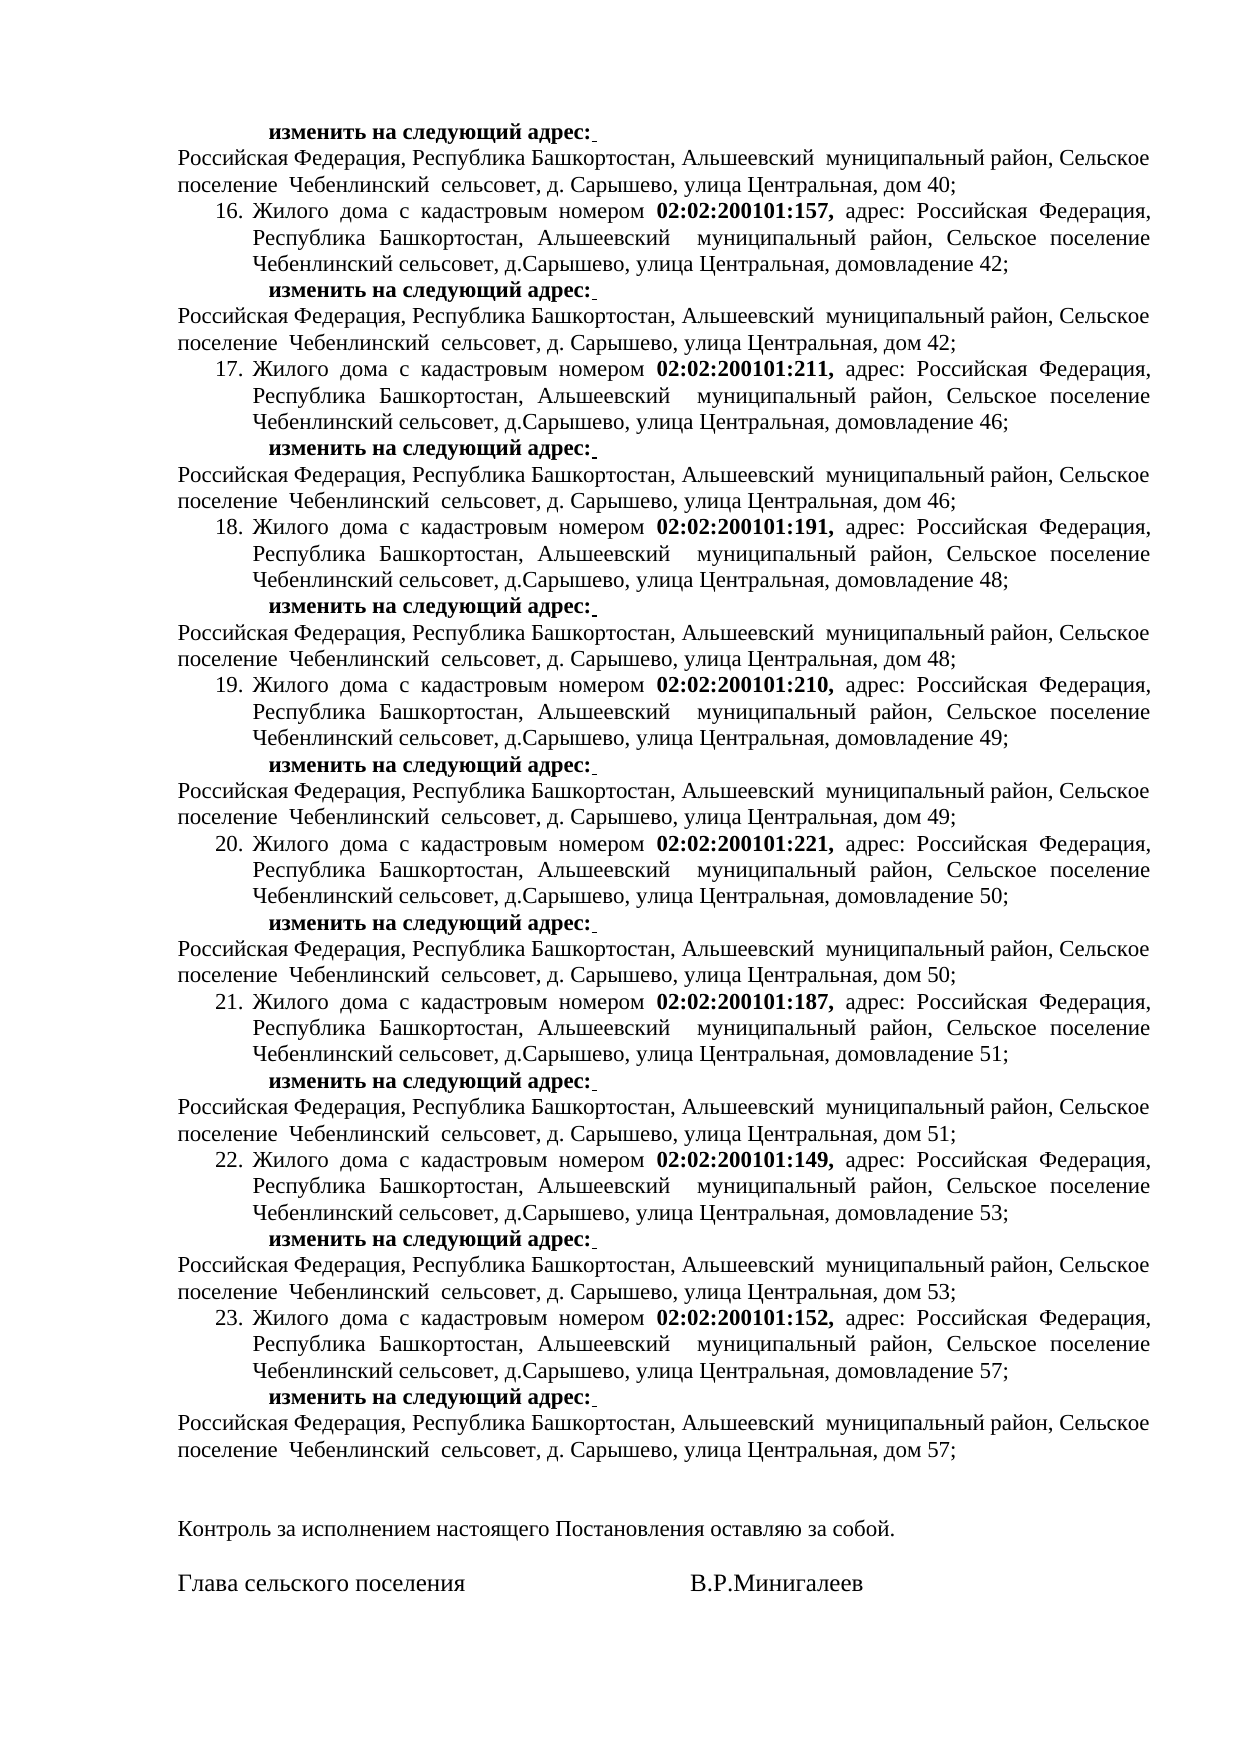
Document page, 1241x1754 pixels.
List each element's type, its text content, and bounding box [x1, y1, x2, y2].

text изменить на следующий адрес: [177, 751, 1152, 777]
list Жилого дома с кадастровым номером 02:02:200101:157, адрес: Российская Федерация, Республика Башкортостан, Альшеевский муниципальный район, Сельское поселение Чебенлинский сельсовет, д.Сарышево, улица Центральная, домовладение 42; [215, 197, 1152, 276]
text Российская Федерация, Республика Башкортостан, Альшеевский муниципальный район, Сельское поселение Чебенлинский сельсовет, д. Сарышево, улица Центральная, дом 46; [177, 461, 1152, 513]
text изменить на следующий адрес: [177, 434, 1152, 461]
list Жилого дома с кадастровым номером 02:02:200101:211, адрес: Российская Федерация, Республика Башкортостан, Альшеевский муниципальный район, Сельское поселение Чебенлинский сельсовет, д.Сарышево, улица Центральная, домовладение 46; [215, 355, 1152, 434]
text Российская Федерация, Республика Башкортостан, Альшеевский муниципальный район, Сельское поселение Чебенлинский сельсовет, д. Сарышево, улица Центральная, дом 53; [177, 1251, 1152, 1304]
text Российская Федерация, Республика Башкортостан, Альшеевский муниципальный район, Сельское поселение Чебенлинский сельсовет, д. Сарышево, улица Центральная, дом 51; [177, 1093, 1152, 1146]
list Жилого дома с кадастровым номером 02:02:200101:187, адрес: Российская Федерация, Республика Башкортостан, Альшеевский муниципальный район, Сельское поселение Чебенлинский сельсовет, д.Сарышево, улица Центральная, домовладение 51; [215, 988, 1152, 1067]
text Глава сельского поселения В.Р.Минигалеев [177, 1568, 1152, 1596]
list Жилого дома с кадастровым номером 02:02:200101:191, адрес: Российская Федерация, Республика Башкортостан, Альшеевский муниципальный район, Сельское поселение Чебенлинский сельсовет, д.Сарышево, улица Центральная, домовладение 48; [215, 513, 1152, 592]
text Российская Федерация, Республика Башкортостан, Альшеевский муниципальный район, Сельское поселение Чебенлинский сельсовет, д. Сарышево, улица Центральная, дом 40; [177, 144, 1152, 197]
text Российская Федерация, Республика Башкортостан, Альшеевский муниципальный район, Сельское поселение Чебенлинский сельсовет, д. Сарышево, улица Центральная, дом 42; [177, 303, 1152, 355]
text Российская Федерация, Республика Башкортостан, Альшеевский муниципальный район, Сельское поселение Чебенлинский сельсовет, д. Сарышево, улица Центральная, дом 57; [177, 1409, 1152, 1462]
text изменить на следующий адрес: [177, 1225, 1152, 1251]
text изменить на следующий адрес: [177, 276, 1152, 303]
text изменить на следующий адрес: [177, 1383, 1152, 1409]
text Контроль за исполнением настоящего Постановления оставляю за собой. [177, 1515, 1152, 1541]
text изменить на следующий адрес: [177, 1067, 1152, 1093]
list Жилого дома с кадастровым номером 02:02:200101:149, адрес: Российская Федерация, Республика Башкортостан, Альшеевский муниципальный район, Сельское поселение Чебенлинский сельсовет, д.Сарышево, улица Центральная, домовладение 53; [215, 1146, 1152, 1225]
text Российская Федерация, Республика Башкортостан, Альшеевский муниципальный район, Сельское поселение Чебенлинский сельсовет, д. Сарышево, улица Центральная, дом 49; [177, 777, 1152, 830]
text Российская Федерация, Республика Башкортостан, Альшеевский муниципальный район, Сельское поселение Чебенлинский сельсовет, д. Сарышево, улица Центральная, дом 48; [177, 619, 1152, 672]
list Жилого дома с кадастровым номером 02:02:200101:210, адрес: Российская Федерация, Республика Башкортостан, Альшеевский муниципальный район, Сельское поселение Чебенлинский сельсовет, д.Сарышево, улица Центральная, домовладение 49; [215, 672, 1152, 751]
text Российская Федерация, Республика Башкортостан, Альшеевский муниципальный район, Сельское поселение Чебенлинский сельсовет, д. Сарышево, улица Центральная, дом 50; [177, 935, 1152, 988]
list Жилого дома с кадастровым номером 02:02:200101:221, адрес: Российская Федерация, Республика Башкортостан, Альшеевский муниципальный район, Сельское поселение Чебенлинский сельсовет, д.Сарышево, улица Центральная, домовладение 50; [215, 830, 1152, 909]
list Жилого дома с кадастровым номером 02:02:200101:152, адрес: Российская Федерация, Республика Башкортостан, Альшеевский муниципальный район, Сельское поселение Чебенлинский сельсовет, д.Сарышево, улица Центральная, домовладение 57; [215, 1304, 1152, 1383]
text изменить на следующий адрес: [177, 909, 1152, 935]
text изменить на следующий адрес: [177, 118, 1152, 144]
text изменить на следующий адрес: [177, 592, 1152, 619]
